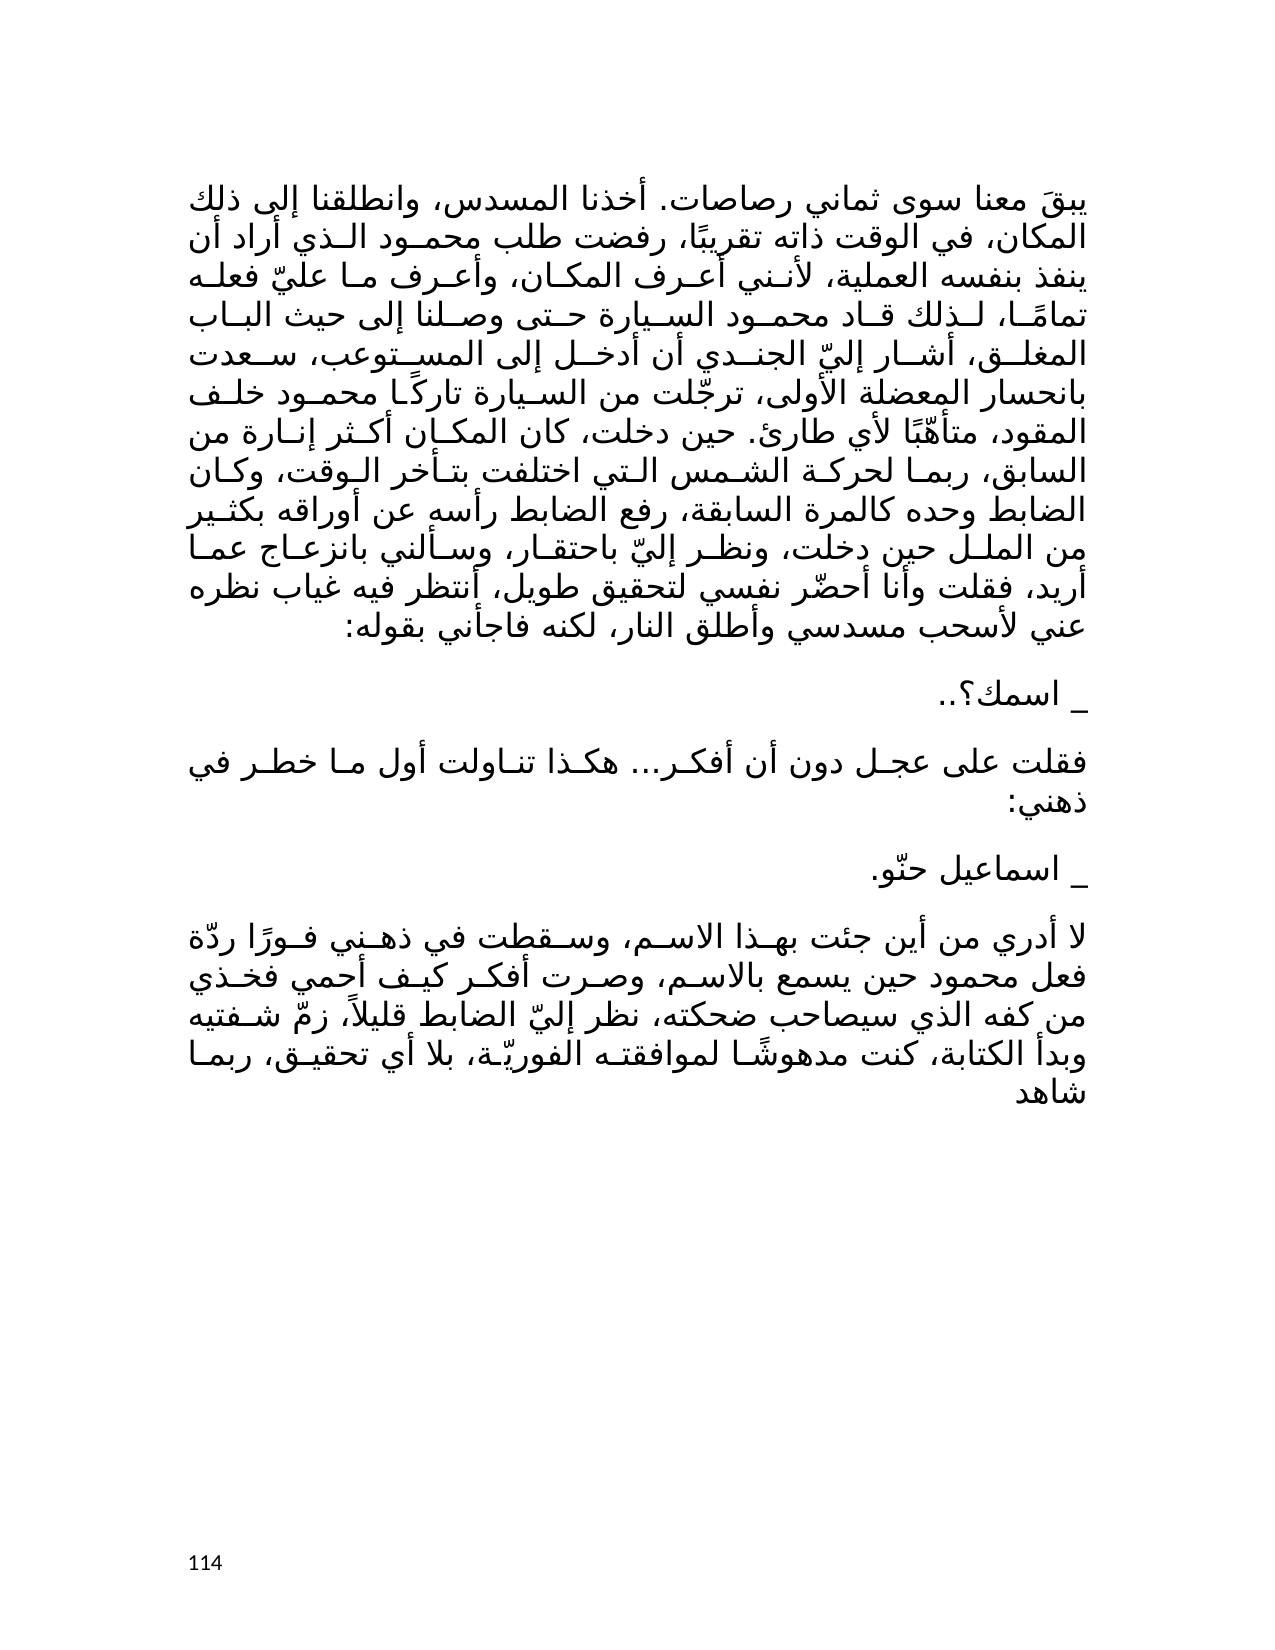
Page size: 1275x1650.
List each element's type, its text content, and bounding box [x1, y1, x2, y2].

text لا أدري من أين جئت بهذا الاسم، وسقطت في ذهني فورًا ردّة فعل محمود حين يسمع بالاسم، وصرت أفكر كيف أحمي فخذي من كفه الذي سيصاحب ضحكته، نظر إليّ الضابط قليلاً، زمّ شفتيه وبدأ الكتابة، كنت مدهوشًا لموافقته الفوريّة، بلا أي تحقيق، ربما شاهد [187, 917, 1087, 1112]
text يبقَ معنا سوى ثماني رصاصات. أخذنا المسدس، وانطلقنا إلى ذلك المكان، في الوقت ذاته تقريبًا، رفضت طلب محمود الذي أراد أن ينفذ بنفسه العملية، لأنني أعرف المكان، وأعرف ما عليّ فعله تمامًا، لذلك قاد محمود السيارة حتى وصلنا إلى حيث الباب المغلق، أشار إليّ الجندي أن أدخل إلى المستوعب، سعدت بانحسار المعضلة الأولى، ترجّلت من السيارة تاركًا محمود خلف المقود، متأهّبًا لأي طارئ. حين دخلت، كان المكان أكثر إنارة من السابق، ربما لحركة الشمس التي اختلفت بتأخر الوقت، وكان الضابط وحده كالمرة السابقة، رفع الضابط رأسه عن أوراقه بكثير من الملل حين دخلت، ونظر إليّ باحتقار، وسألني بانزعاج عما أريد، فقلت وأنا أحضّر نفسي لتحقيق طويل، أنتظر فيه غياب نظره عني لأسحب مسدسي وأطلق النار، لكنه فاجأني بقوله: [187, 179, 1087, 645]
text _ اسماعيل حنّو. [187, 849, 1087, 888]
text _ اسمك؟.. [187, 674, 1087, 713]
text فقلت على عجل دون أن أفكر... هكذا تناولت أول ما خطر في ذهني: [187, 743, 1087, 820]
